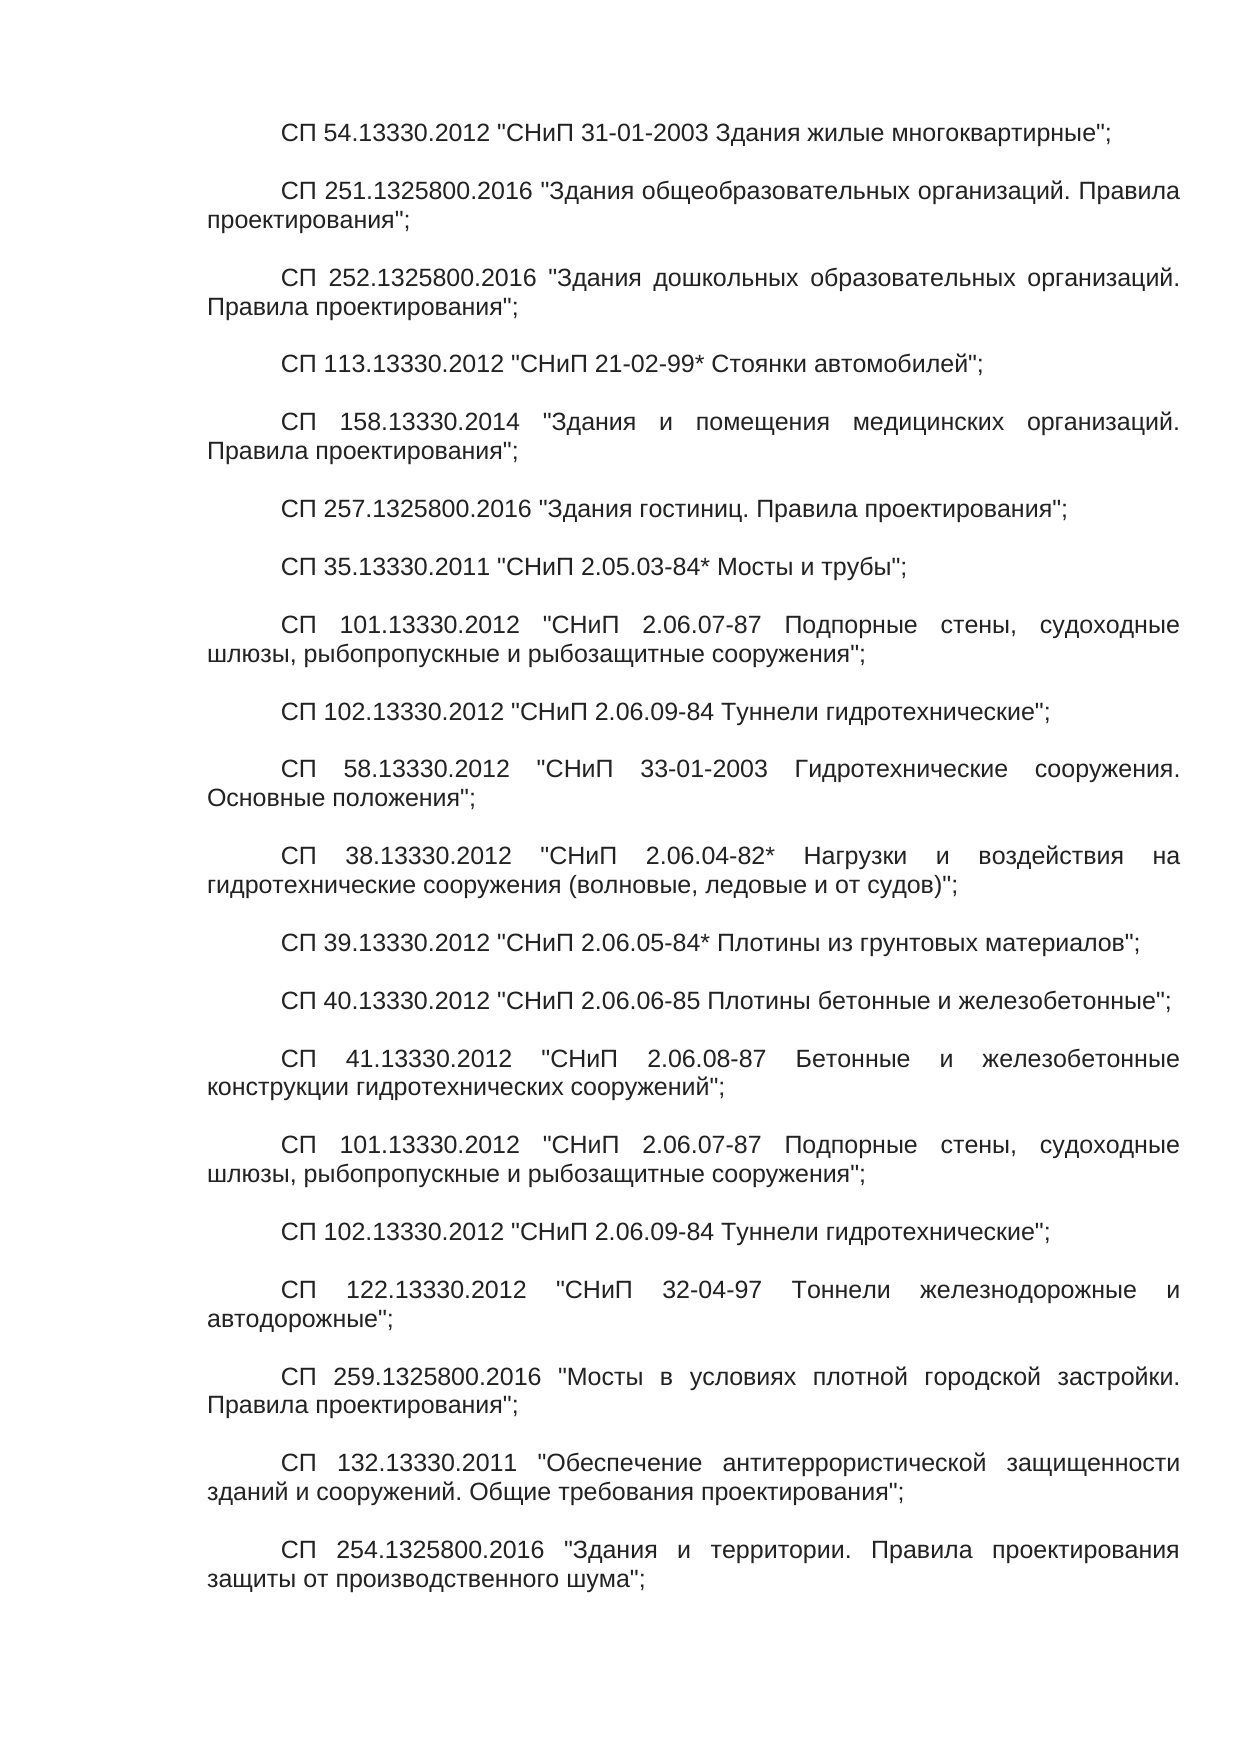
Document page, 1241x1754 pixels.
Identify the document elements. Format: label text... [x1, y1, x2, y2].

text СП 54.13330.2012 "СНиП 31-01-2003 Здания жилые многоквартирные"; [207, 118, 1181, 147]
text СП 251.1325800.2016 "Здания общеобразовательных организаций. Правила проектирования"; [207, 176, 1181, 233]
text СП 259.1325800.2016 "Мосты в условиях плотной городской застройки. Правила проектирования"; [207, 1361, 1181, 1419]
text СП 38.13330.2012 "СНиП 2.06.04-82* Нагрузки и воздействия на гидротехнические сооружения (волновые, ледовые и от судов)"; [207, 841, 1181, 898]
text СП 101.13330.2012 "СНиП 2.06.07-87 Подпорные стены, судоходные шлюзы, рыбопропускные и рыбозащитные сооружения"; [207, 610, 1181, 667]
text СП 102.13330.2012 "СНиП 2.06.09-84 Туннели гидротехнические"; [207, 1217, 1181, 1246]
text СП 158.13330.2014 "Здания и помещения медицинских организаций. Правила проектирования"; [207, 407, 1181, 465]
text СП 58.13330.2012 "СНиП 33-01-2003 Гидротехнические сооружения. Основные положения"; [207, 754, 1181, 812]
text СП 41.13330.2012 "СНиП 2.06.08-87 Бетонные и железобетонные конструкции гидротехнических сооружений"; [207, 1043, 1181, 1101]
text СП 257.1325800.2016 "Здания гостиниц. Правила проектирования"; [207, 494, 1181, 523]
text СП 122.13330.2012 "СНиП 32-04-97 Тоннели железнодорожные и автодорожные"; [207, 1275, 1181, 1332]
text СП 132.13330.2011 "Обеспечение антитеррористической защищенности зданий и сооружений. Общие требования проектирования"; [207, 1448, 1181, 1506]
text СП 102.13330.2012 "СНиП 2.06.09-84 Туннели гидротехнические"; [207, 696, 1181, 725]
text СП 252.1325800.2016 "Здания дошкольных образовательных организаций. Правила проектирования"; [207, 263, 1181, 320]
text СП 40.13330.2012 "СНиП 2.06.06-85 Плотины бетонные и железобетонные"; [207, 986, 1181, 1014]
text СП 101.13330.2012 "СНиП 2.06.07-87 Подпорные стены, судоходные шлюзы, рыбопропускные и рыбозащитные сооружения"; [207, 1130, 1181, 1188]
text СП 113.13330.2012 "СНиП 21-02-99* Стоянки автомобилей"; [207, 349, 1181, 378]
text СП 35.13330.2011 "СНиП 2.05.03-84* Мосты и трубы"; [207, 552, 1181, 581]
text СП 39.13330.2012 "СНиП 2.06.05-84* Плотины из грунтовых материалов"; [207, 928, 1181, 956]
text СП 254.1325800.2016 "Здания и территории. Правила проектирования защиты от производственного шума"; [207, 1535, 1181, 1592]
